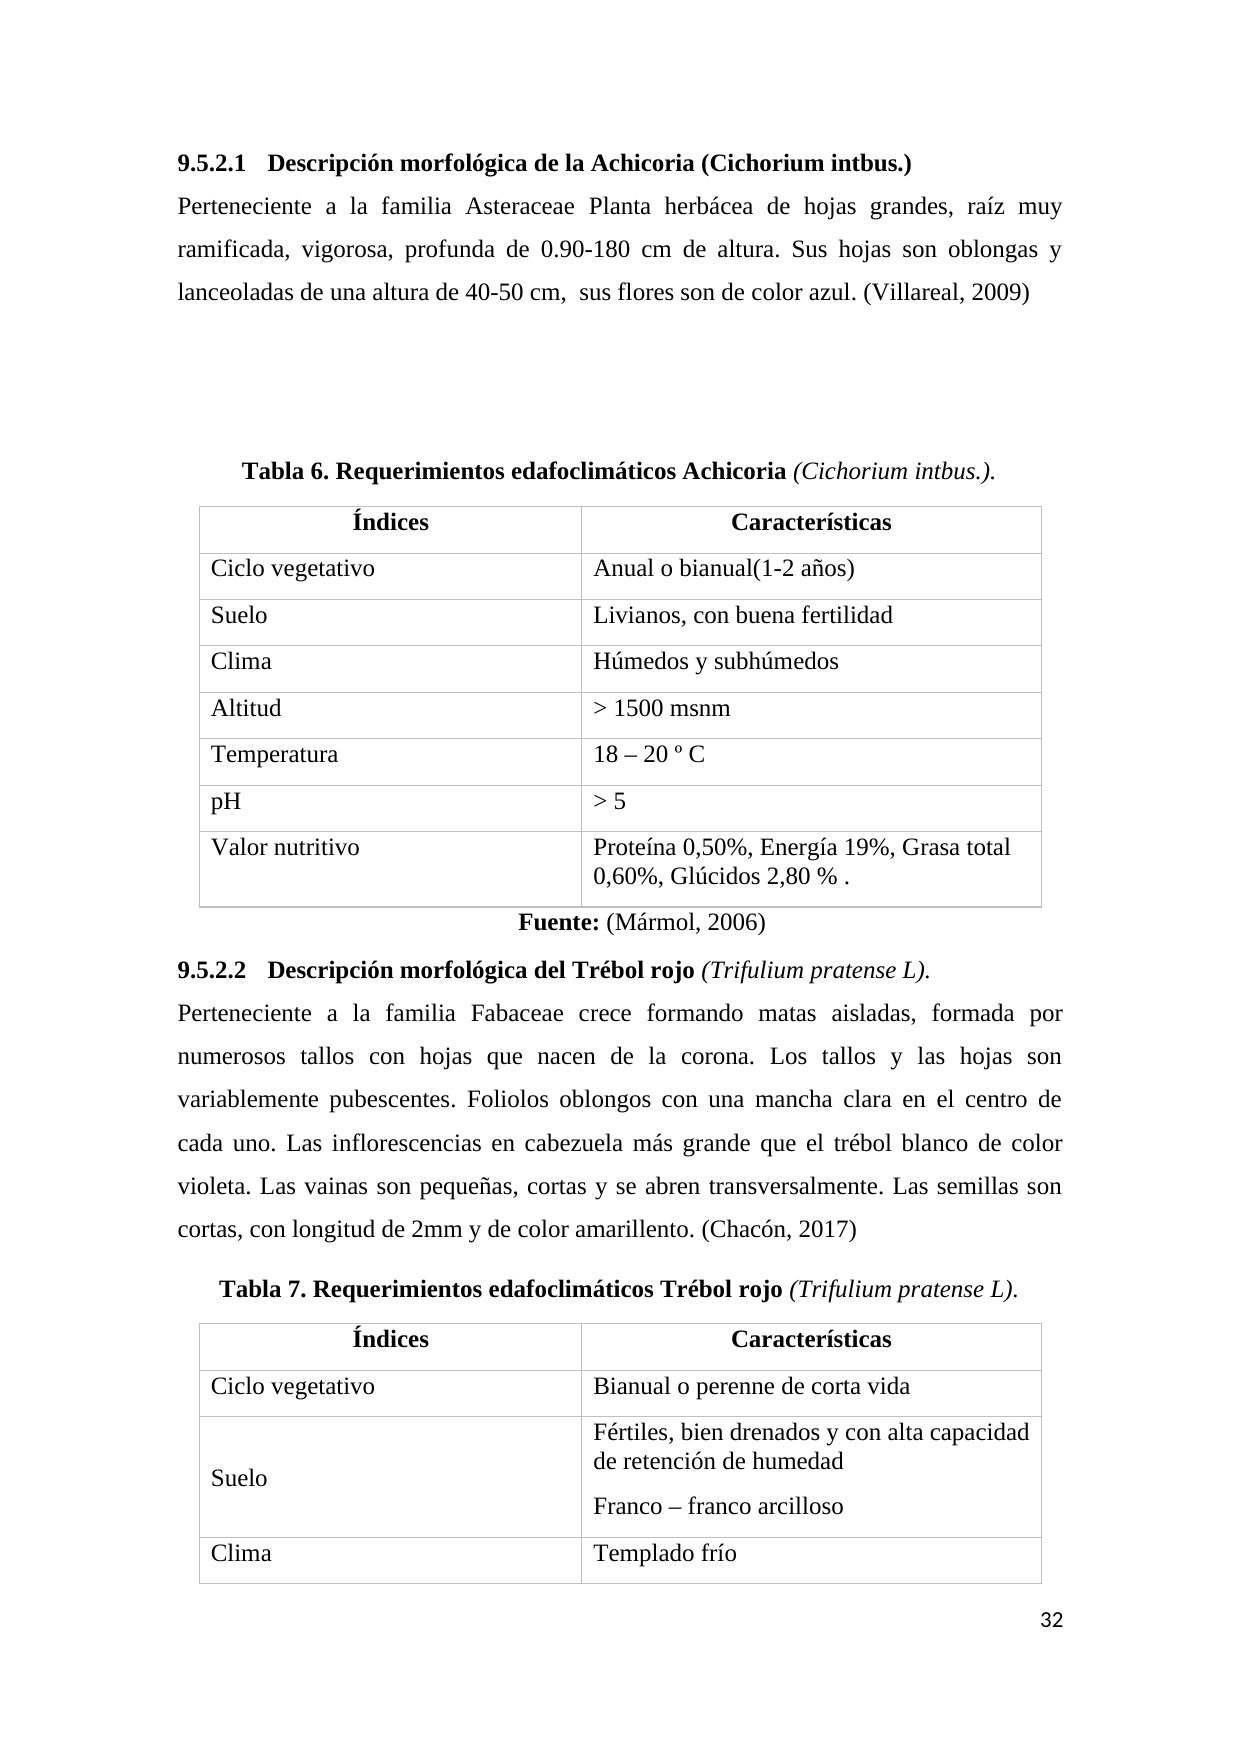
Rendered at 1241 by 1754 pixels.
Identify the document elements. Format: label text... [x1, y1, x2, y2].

table_header Índices [200, 1324, 581, 1370]
table_cell Clima [200, 1538, 581, 1583]
table_cell Ciclo vegetativo [200, 1371, 581, 1416]
table_cell Ciclo vegetativo [200, 554, 581, 599]
text Perteneciente a la familia Fabaceae crece formando matas aisladas, formada por numerosos tallos con hojas que nacen de la corona. Los tallos y las hojas son variablemente pubescentes. Foliolos oblongos con una mancha clara en el centro de cada uno. Las inflorescencias en cabezuela más grande que el trébol blanco de color violeta. Las vainas son pequeñas, cortas y se abren transversalmente. Las semillas son cortas, con longitud de 2mm y de color amarillento. [177, 998, 1063, 1243]
table_cell Proteína 0,50%, Energía 19%, Grasa total 0,60%, Glúcidos 2,80 % . [582, 832, 1041, 906]
subtitle Descripción morfológica de la Achicoria (Cichorium intbus.) [177, 148, 1063, 176]
table_cell pH [200, 786, 581, 831]
table_cell Temperatura [200, 739, 581, 785]
table_cell Suelo [200, 1417, 581, 1537]
table_cell > 5 [582, 786, 1041, 831]
table_cell Bianual o perenne de corta vida [582, 1371, 1041, 1416]
table_cell Altitud [200, 693, 581, 738]
table_cell Livianos, con buena fertilidad [582, 600, 1041, 645]
table_cell Valor nutritivo [200, 832, 581, 906]
table_cell Suelo [200, 600, 581, 645]
text Tabla 7. Requerimientos edafoclimáticos Trébol rojo (Trifulium pratense L). [177, 1274, 1063, 1302]
subtitle Descripción morfológica del Trébol rojo (Trifulium pratense L). [177, 955, 1063, 984]
table_cell Templado frío [582, 1538, 1041, 1583]
table_header Características [582, 507, 1041, 552]
table_cell 18 – 20 º C [582, 739, 1041, 785]
table_header Índices [200, 507, 581, 552]
table_cell > 1500 msnm [582, 693, 1041, 738]
table_cell Húmedos y subhúmedos [582, 646, 1041, 692]
table_cell Fértiles, bien drenados y con alta capacidad de retención de humedad Franco – franco arcilloso [582, 1417, 1041, 1537]
table_header Características [582, 1324, 1041, 1370]
table_cell Clima [200, 646, 581, 692]
list Fuente: (Mármol, 2006) [215, 907, 1063, 936]
text Perteneciente a la familia Asteraceae Planta herbácea de hojas grandes, raíz muy ramificada, vigorosa, profunda de 0.90-180 cm de altura. Sus hojas son oblongas y lanceoladas de una altura de 40-50 cm, sus flores son de color azul. [177, 191, 1063, 306]
text Tabla 6. Requerimientos edafoclimáticos Achicoria (Cichorium intbus.). [177, 456, 1063, 485]
table_cell Anual o bianual(1-2 años) [582, 554, 1041, 599]
